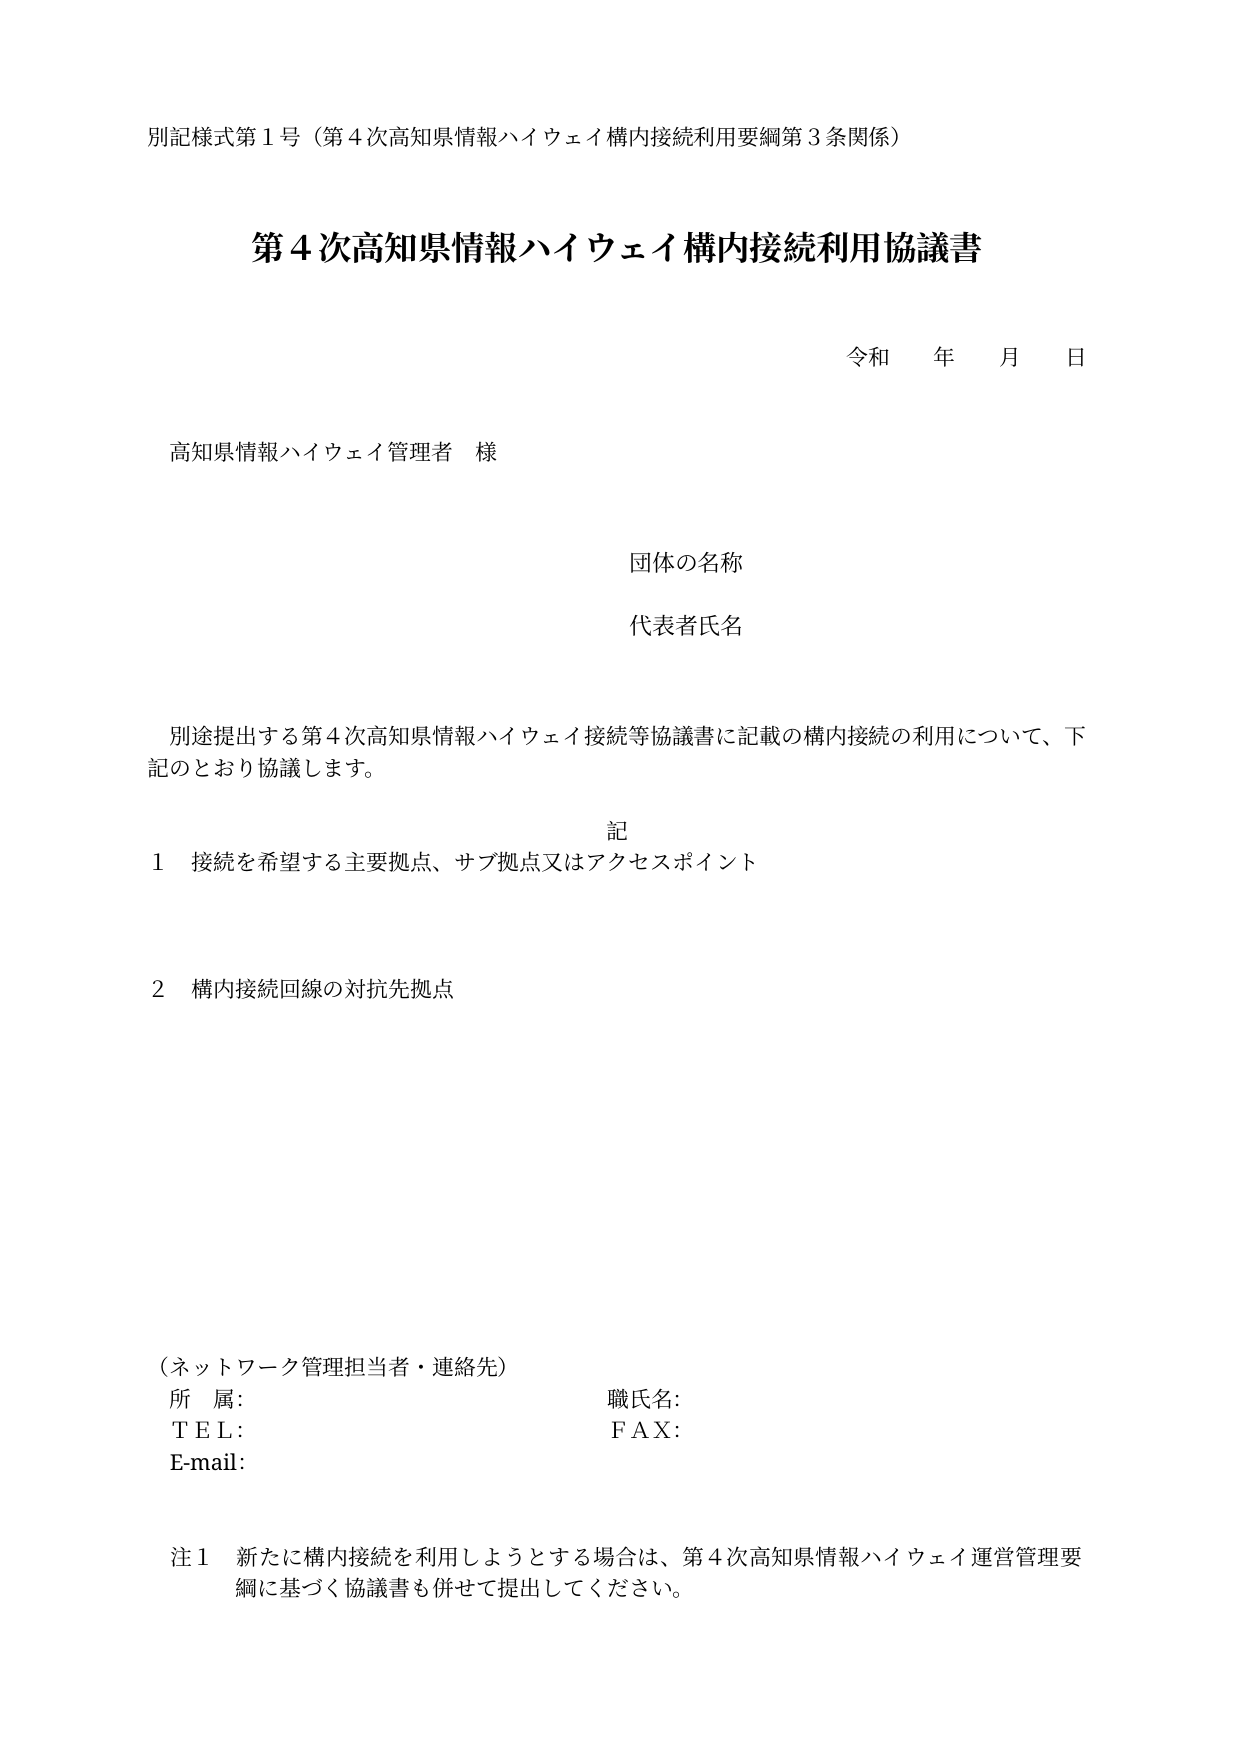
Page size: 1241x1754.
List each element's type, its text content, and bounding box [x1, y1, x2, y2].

text 別途提出する第４次高知県情報ハイウェイ接続等協議書に記載の構内接続の利用について、下記のとおり協議します。 [148, 719, 1087, 782]
text 所 属： 職氏名： [148, 1382, 1087, 1414]
text E-mail： [148, 1445, 1087, 1477]
text １ 接続を希望する主要拠点、サブ拠点又はアクセスポイント [148, 846, 1087, 877]
text 団体の名称 [148, 530, 1087, 593]
text 高知県情報ハイウェイ管理者 様 [148, 435, 1087, 467]
text ＴＥＬ： ＦＡＸ： [148, 1414, 1087, 1445]
subtitle 記 [148, 814, 1087, 846]
text 注１ 新たに構内接続を利用しようとする場合は、第４次高知県情報ハイウェイ運営管理要綱に基づく協議書も併せて提出してください。 [148, 1540, 1087, 1603]
text 令和 年 月 日 [148, 341, 1087, 372]
text ２ 構内接続回線の対抗先拠点 [148, 972, 1087, 1003]
text 別記様式第１号（第４次高知県情報ハイウェイ構内接続利用要綱第３条関係） [148, 120, 1087, 151]
text （ネットワーク管理担当者・連絡先） [148, 1351, 1087, 1382]
text 第４次高知県情報ハイウェイ構内接続利用協議書 [148, 214, 1087, 277]
text 代表者氏名 [148, 593, 1087, 656]
